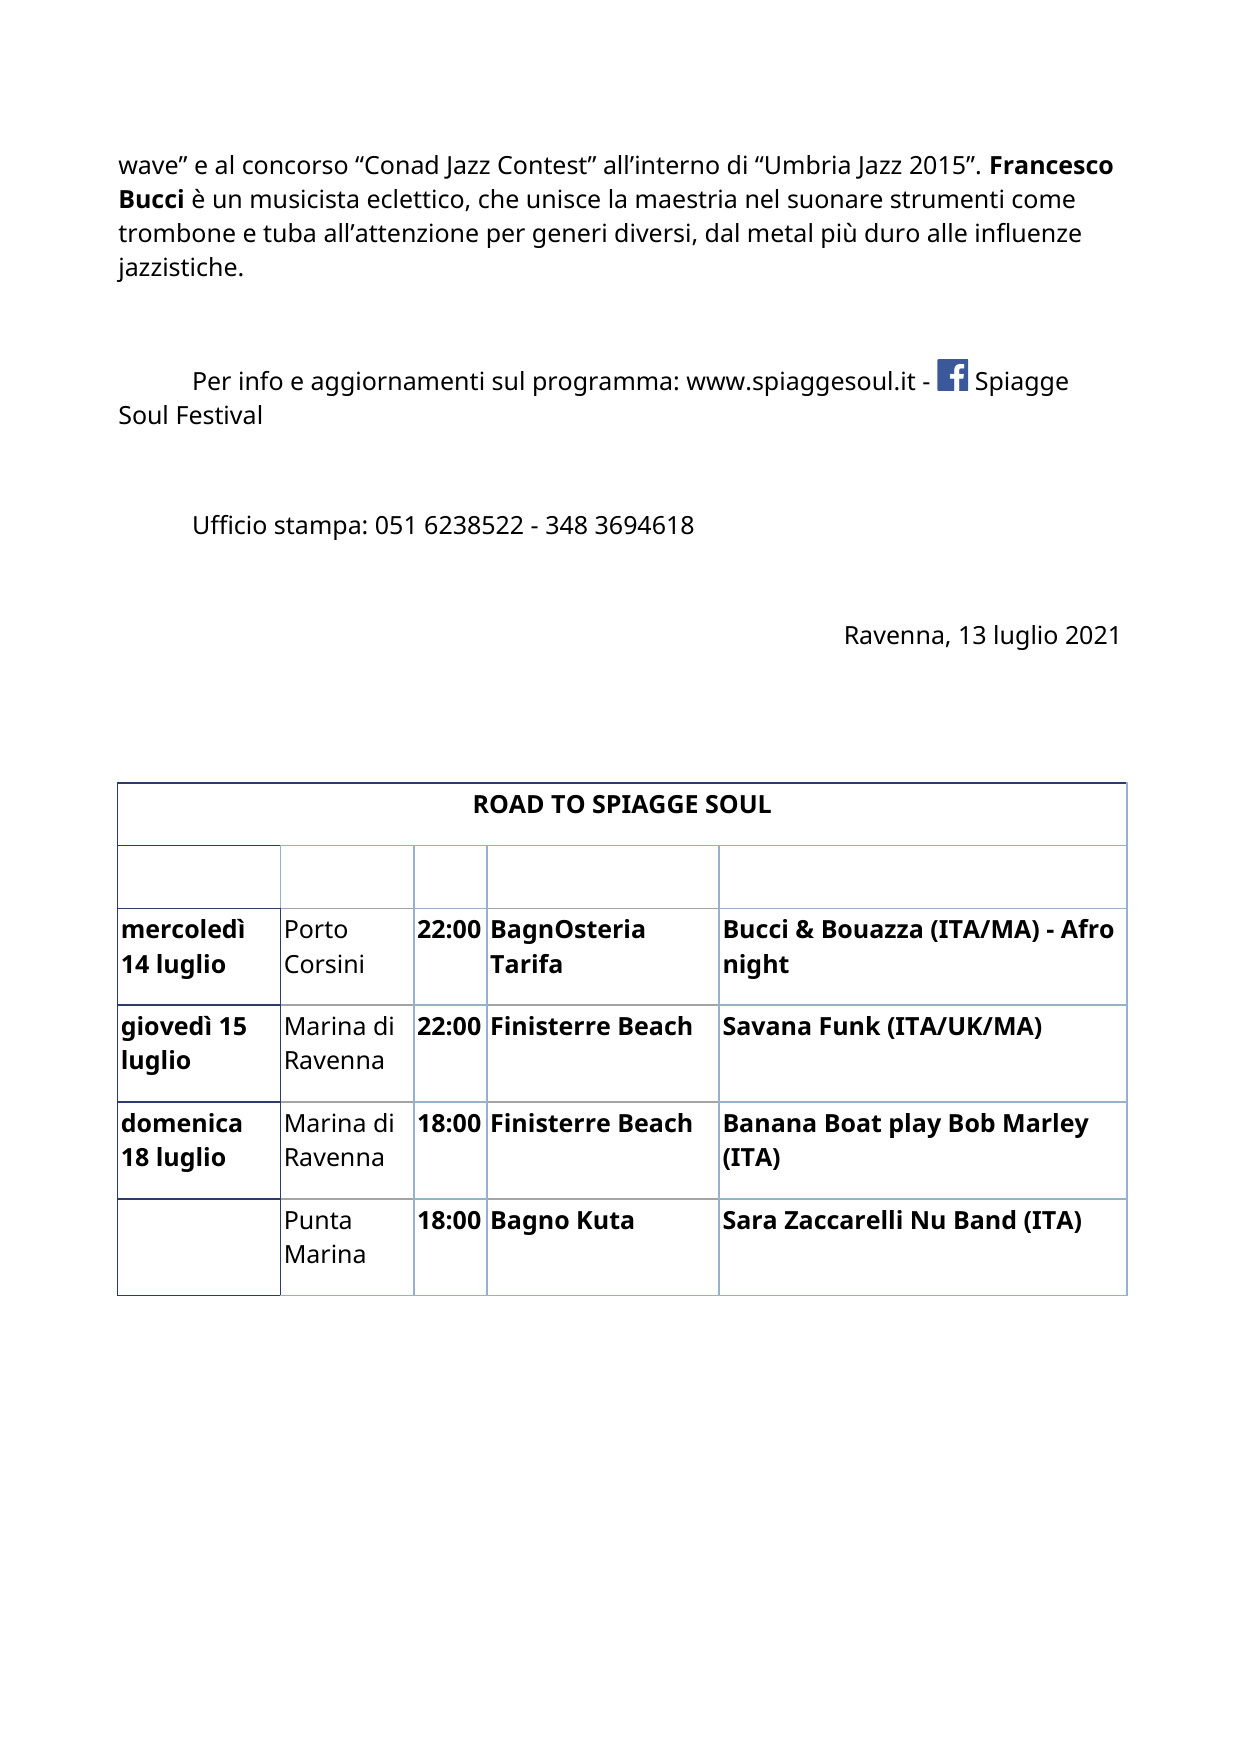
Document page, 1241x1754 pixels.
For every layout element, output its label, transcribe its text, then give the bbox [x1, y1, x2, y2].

text Ufficio stampa: 051 6238522 - 348 3694618 [118, 508, 1122, 542]
table_header ROAD TO SPIAGGE SOUL [118, 784, 1126, 845]
table_cell 18:00 [415, 1103, 486, 1198]
table_cell Bagno Kuta [488, 1200, 718, 1294]
table_cell BagnOsteria Tarifa [488, 909, 718, 1004]
table_cell 18:00 [415, 1200, 486, 1294]
table_cell domenica 18 luglio [118, 1103, 280, 1198]
table_cell [118, 846, 280, 907]
table_cell Porto Corsini [281, 909, 413, 1004]
table_cell Sara Zaccarelli Nu Band (ITA) [720, 1200, 1126, 1294]
table_cell Savana Funk (ITA/UK/MA) [720, 1006, 1126, 1101]
table_cell Punta Marina [281, 1200, 413, 1294]
table_cell [720, 846, 1126, 907]
table_cell Banana Boat play Bob Marley (ITA) [720, 1103, 1126, 1198]
table_cell Bucci & Bouazza (ITA/MA) - Afro night [720, 909, 1126, 1004]
table_cell [488, 846, 718, 907]
table_cell mercoledì 14 luglio [118, 909, 280, 1004]
table_cell 22:00 [415, 909, 486, 1004]
table_cell Finisterre Beach [488, 1103, 718, 1198]
picture [937, 359, 969, 391]
table_cell Marina di Ravenna [281, 1103, 413, 1198]
table_cell 22:00 [415, 1006, 486, 1101]
text Ravenna, 13 luglio 2021 [118, 617, 1122, 651]
table_cell [415, 846, 486, 907]
table_cell Finisterre Beach [488, 1006, 718, 1101]
table_cell [281, 846, 413, 907]
table_cell giovedì 15 luglio [118, 1006, 280, 1101]
table_cell [118, 1200, 280, 1294]
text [118, 148, 1122, 284]
text Per info e aggiornamenti sul programma: www.spiaggesoul.it - Spiagge Soul Festival [118, 359, 1122, 432]
table_cell Marina di Ravenna [281, 1006, 413, 1101]
